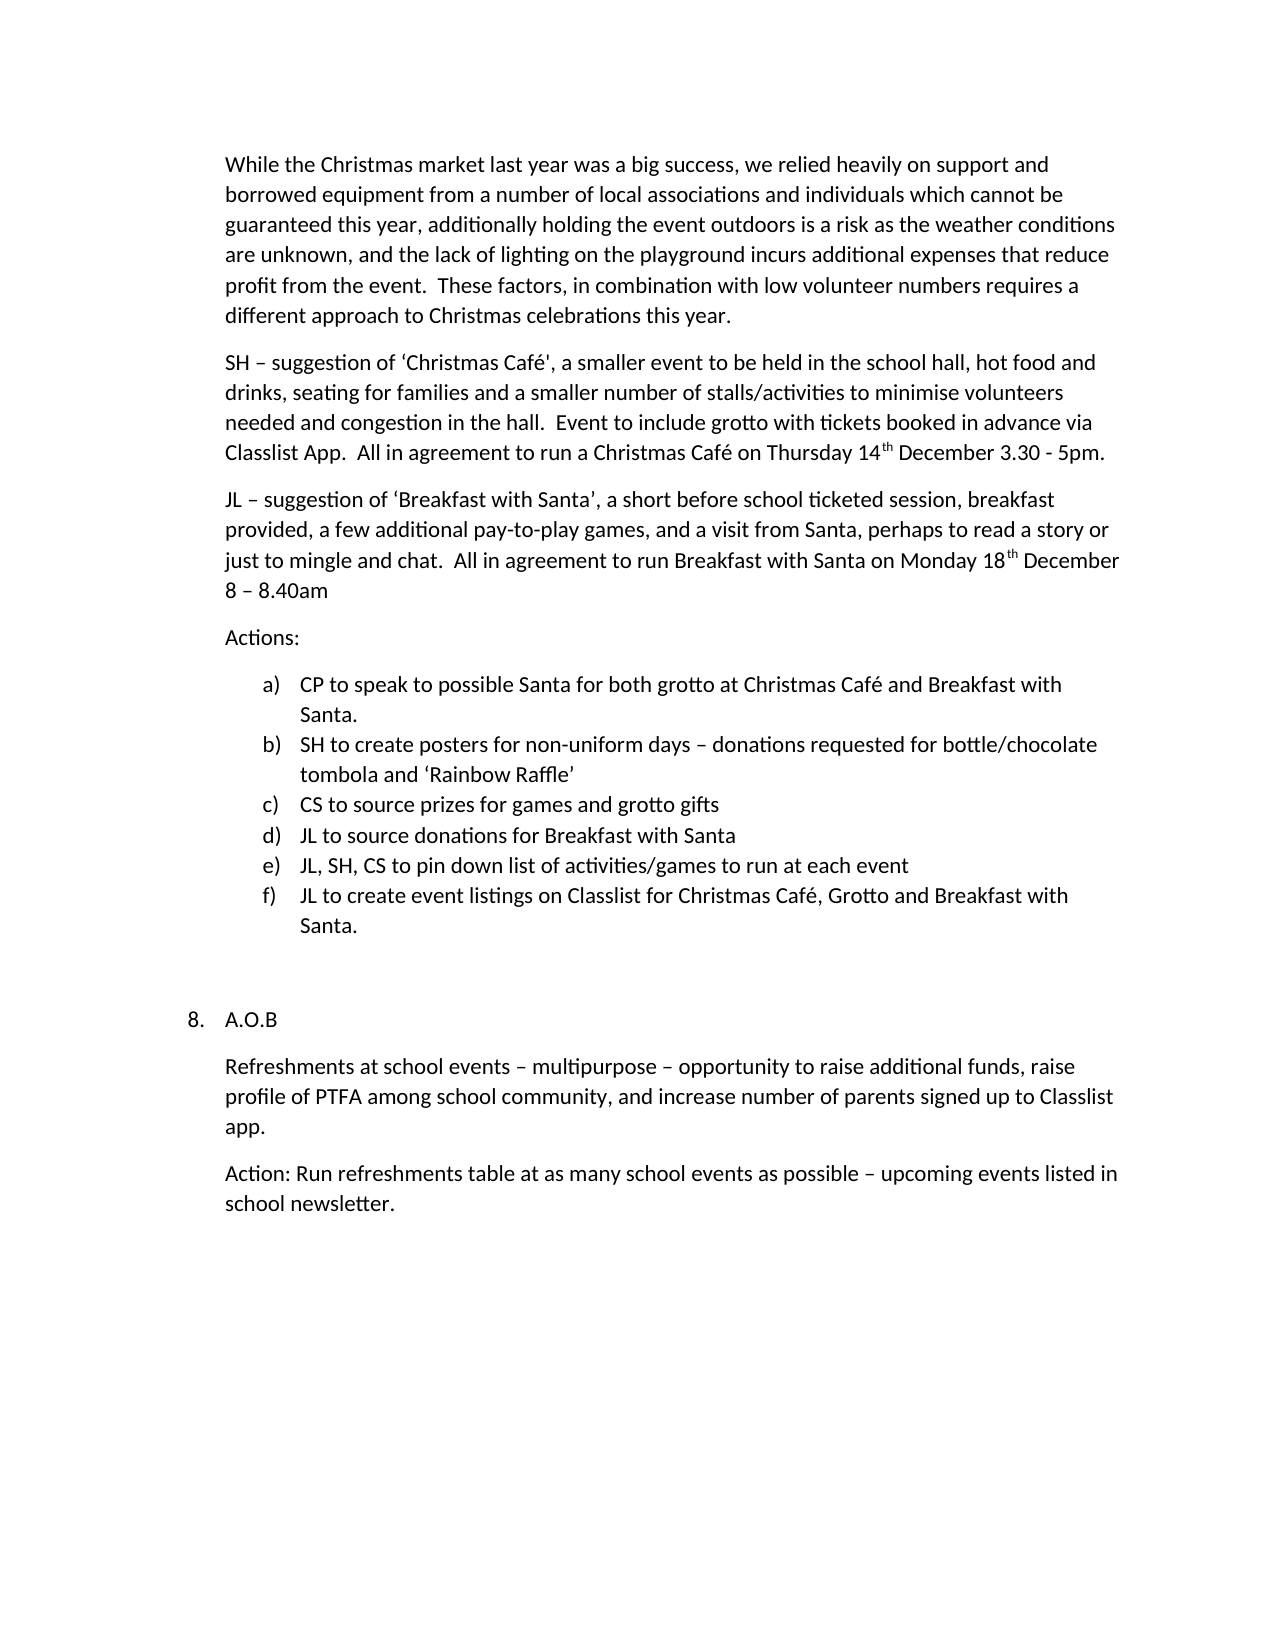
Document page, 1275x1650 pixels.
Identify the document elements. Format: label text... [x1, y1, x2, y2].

text Refreshments at school events – multipurpose – opportunity to raise additional funds, raise profile of PTFA among school community, and increase number of parents signed up to Classlist app. [225, 1052, 1125, 1141]
list A.O.B [187, 1005, 1125, 1033]
text Action: Run refreshments table at as many school events as possible – upcoming events listed in school newsletter. [225, 1159, 1125, 1218]
text Actions: [225, 623, 1125, 651]
list JL to create event listings on Classlist for Christmas Café, Grotto and Breakfast with Santa. [262, 881, 1125, 939]
list CS to source prizes for games and grotto gifts [262, 791, 1125, 819]
text SH – suggestion of ‘Christmas Café', a smaller event to be held in the school hall, hot food and drinks, seating for families and a smaller number of stalls/activities to minimise volunteers needed and congestion in the hall. Event to include grotto with tickets booked in advance via Classlist App. All in agreement to run a Christmas Café on Thursday 14th December 3.30 - 5pm. [225, 348, 1125, 467]
list JL to source donations for Breakfast with Santa [262, 821, 1125, 849]
list SH to create posters for non-uniform days – donations requested for bottle/chocolate tombola and ‘Rainbow Raffle’ [262, 730, 1125, 788]
list CP to speak to possible Santa for both grotto at Christmas Café and Breakfast with Santa. [262, 670, 1125, 728]
text JL – suggestion of ‘Breakfast with Santa’, a short before school ticketed session, breakfast provided, a few additional pay-to-play games, and a visit from Santa, perhaps to read a story or just to mingle and chat. All in agreement to run Breakfast with Santa on Monday 18th December 8 – 8.40am [225, 485, 1125, 604]
list JL, SH, CS to pin down list of activities/games to run at each event [262, 851, 1125, 879]
text While the Christmas market last year was a big success, we relied heavily on support and borrowed equipment from a number of local associations and individuals which cannot be guaranteed this year, additionally holding the event outdoors is a risk as the weather conditions are unknown, and the lack of lighting on the playground incurs additional expenses that reduce profit from the event. These factors, in combination with low volunteer numbers requires a different approach to Christmas celebrations this year. [225, 150, 1125, 329]
